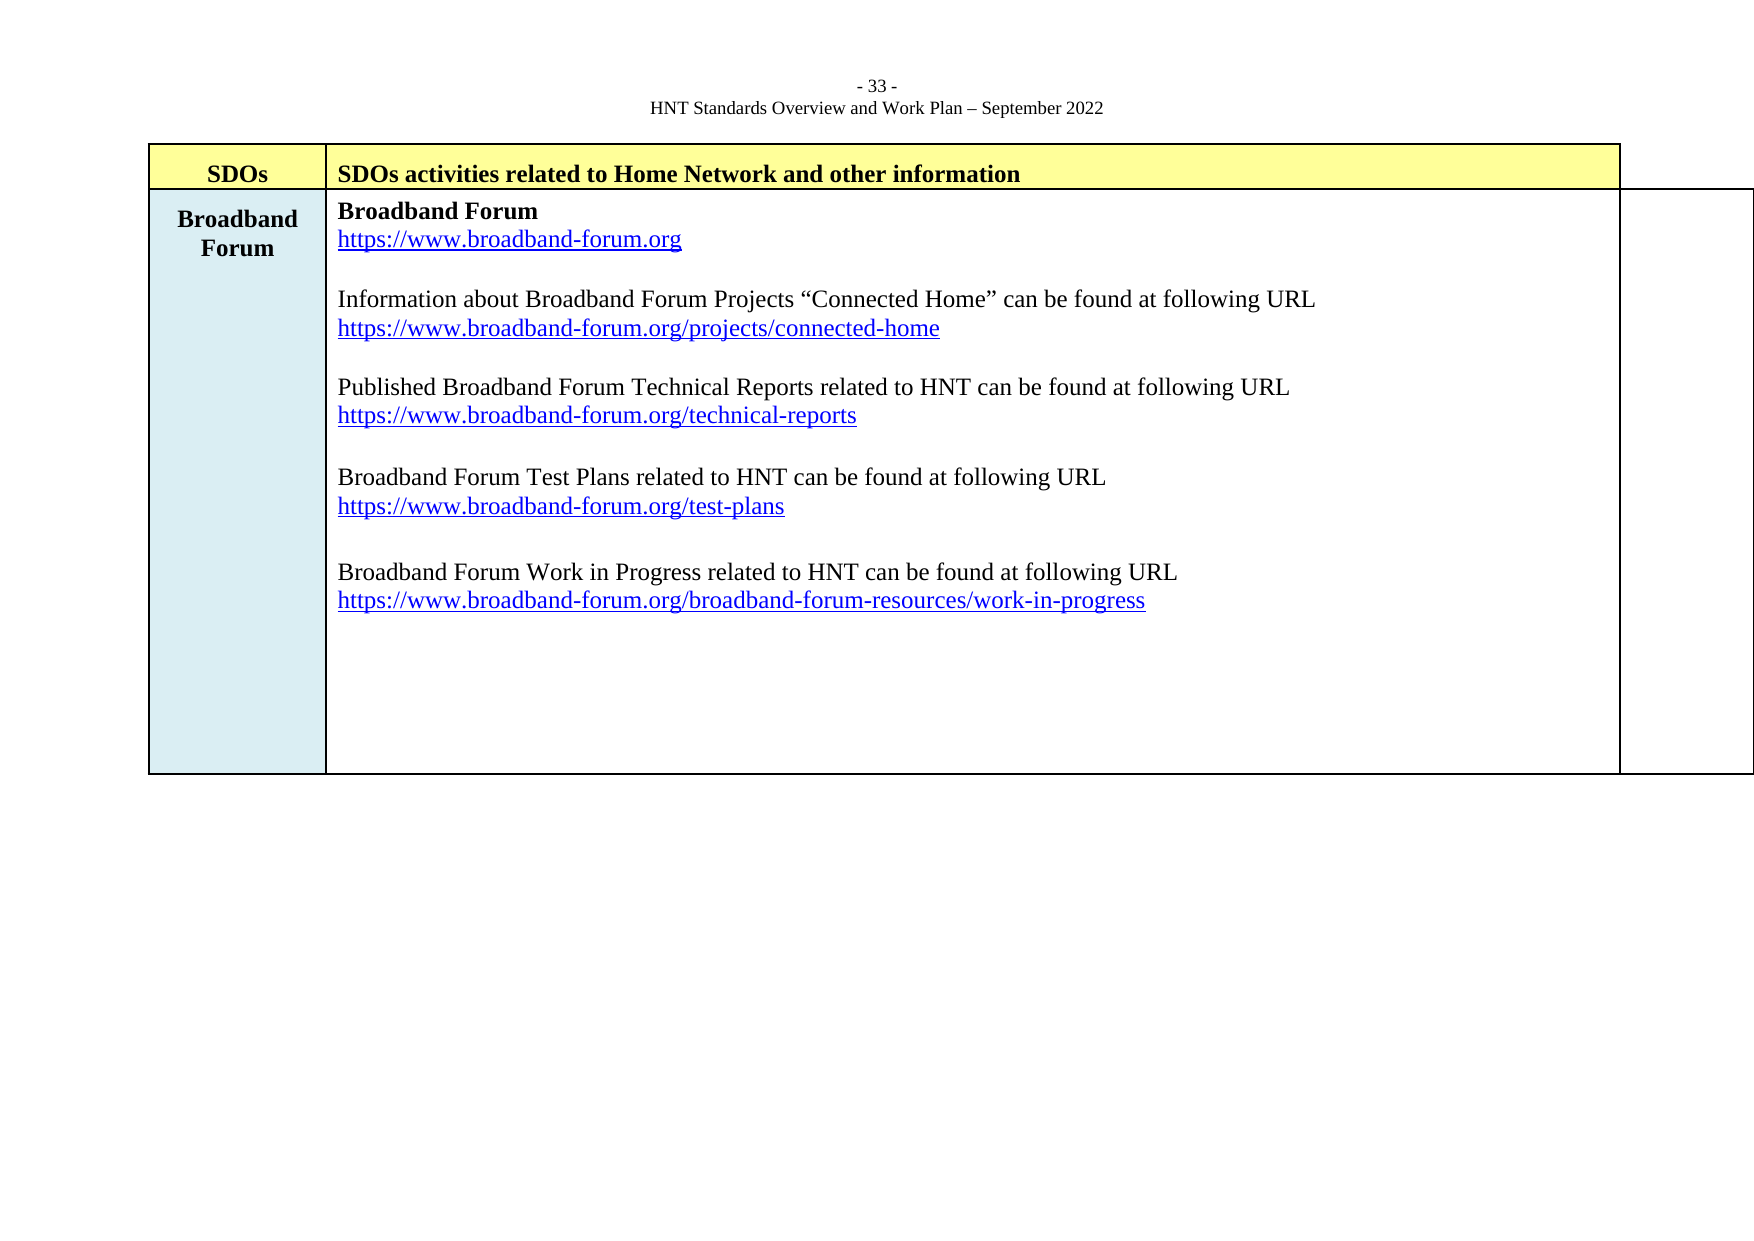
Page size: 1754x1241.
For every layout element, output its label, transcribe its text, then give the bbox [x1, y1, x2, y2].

table_cell Broadband Forum https://www.broadband-forum.org Information about Broadband Forum Projects “Connected Home” can be found at following URL https://www.broadband-forum.org/projects/connected-home Published Broadband Forum Technical Reports related to HNT can be found at following URL https://www.broadband-forum.org/technical-reports Broadband Forum Test Plans related to HNT can be found at following URL https://www.broadband-forum.org/test-plans Broadband Forum Work in Progress related to HNT can be found at following URL https://www.broadband-forum.org/broadband-forum-resources/work-in-progress [327, 190, 1619, 773]
table_header SDOs activities related to Home Network and other information [327, 145, 1619, 188]
table_header SDOs [150, 145, 325, 188]
table_cell Broadband Forum [150, 190, 325, 773]
table_cell [1621, 190, 1753, 773]
